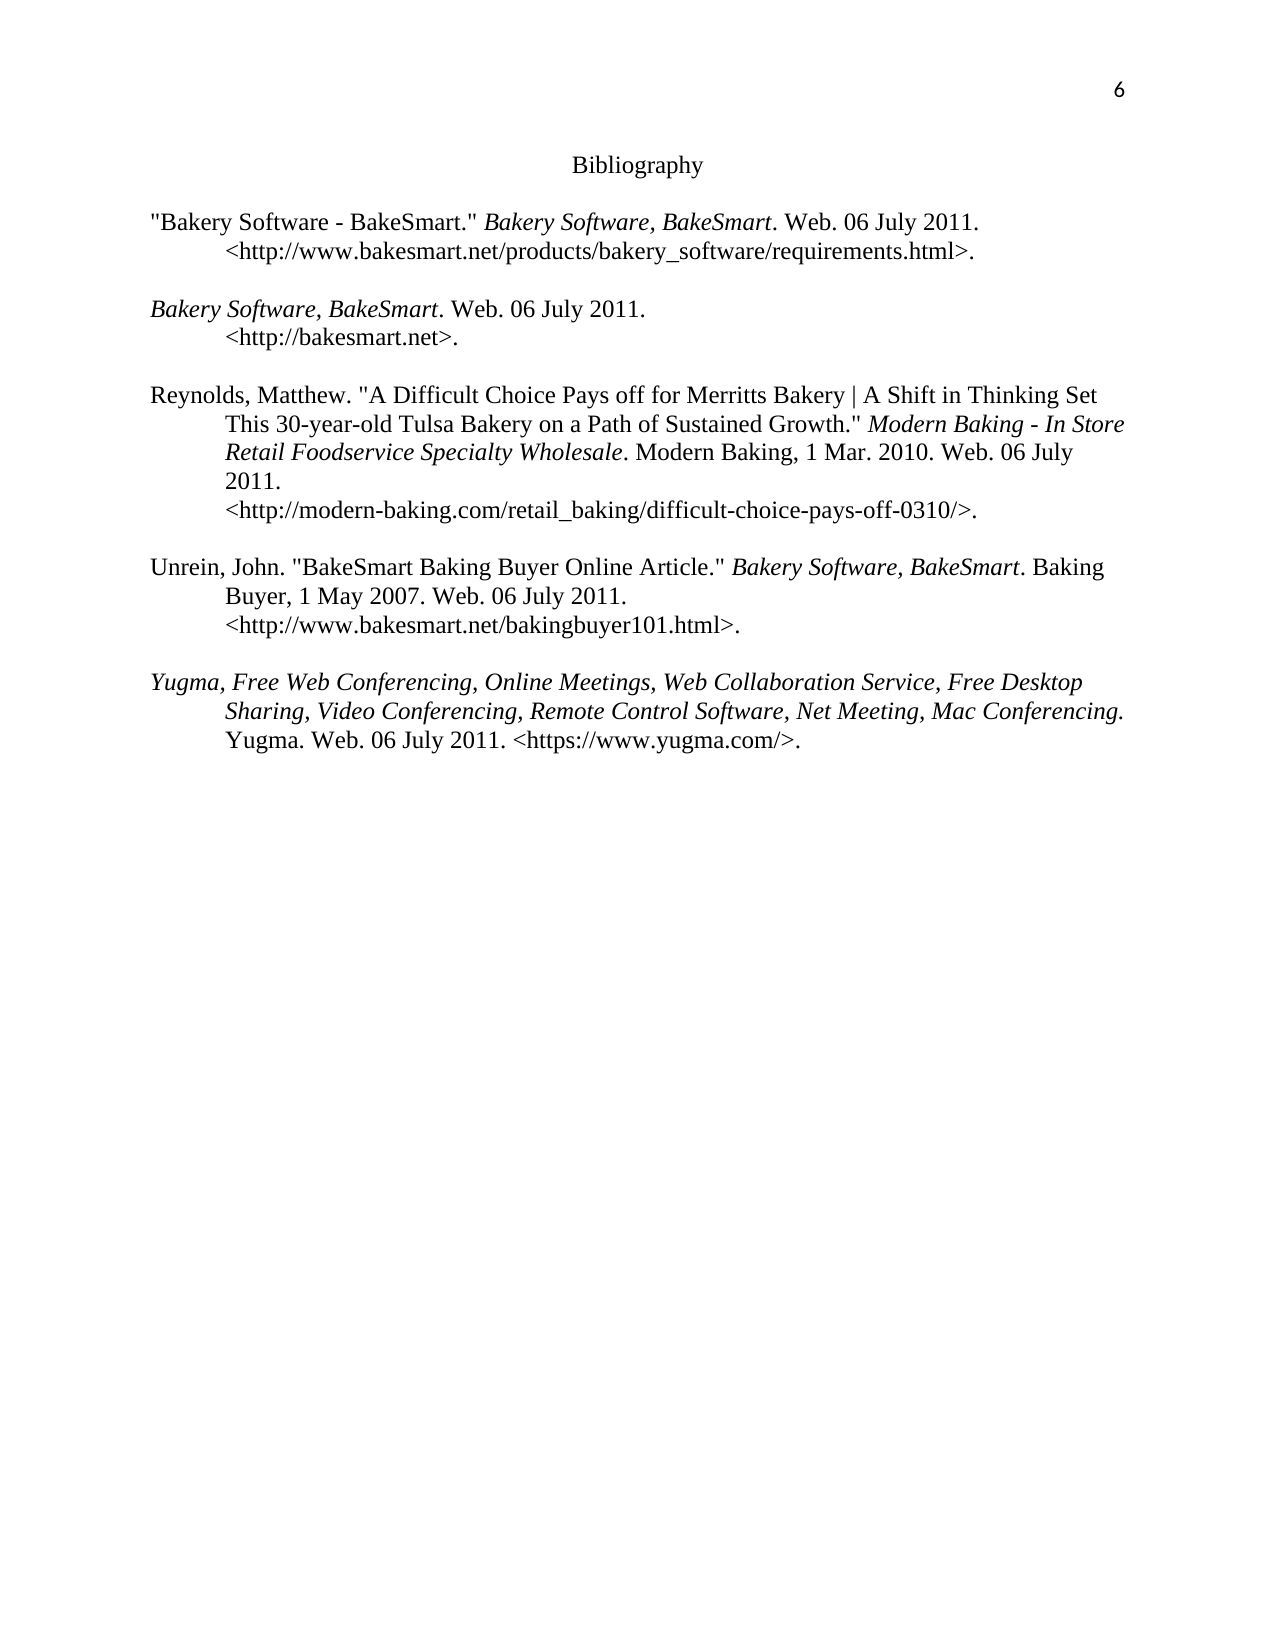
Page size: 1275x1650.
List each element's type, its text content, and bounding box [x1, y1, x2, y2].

text <http://modern-baking.com/retail_baking/difficult-choice-pays-off-0310/>. [225, 495, 1125, 524]
text Unrein, John. "BakeSmart Baking Buyer Online Article." Bakery Software, BakeSmart. Baking Buyer, 1 May 2007. Web. 06 July 2011. <http://www.bakesmart.net/bakingbuyer101.html>. [150, 552, 1125, 639]
text "Bakery Software - BakeSmart." Bakery Software, BakeSmart. Web. 06 July 2011. <http://www.bakesmart.net/products/bakery_software/requirements.html>. [150, 207, 1125, 265]
text Bibliography [150, 150, 1125, 179]
text Reynolds, Matthew. "A Difficult Choice Pays off for Merritts Bakery | A Shift in Thinking Set This 30-year-old Tulsa Bakery on a Path of Sustained Growth." Modern Baking - In Store Retail Foodservice Specialty Wholesale. Modern Baking, 1 Mar. 2010. Web. 06 July 2011. [150, 380, 1125, 495]
text Yugma, Free Web Conferencing, Online Meetings, Web Collaboration Service, Free Desktop Sharing, Video Conferencing, Remote Control Software, Net Meeting, Mac Conferencing. Yugma. Web. 06 July 2011. <https://www.yugma.com/>. [150, 667, 1125, 754]
text Bakery Software, BakeSmart. Web. 06 July 2011. [150, 294, 1125, 322]
text <http://bakesmart.net>. [150, 322, 1125, 351]
